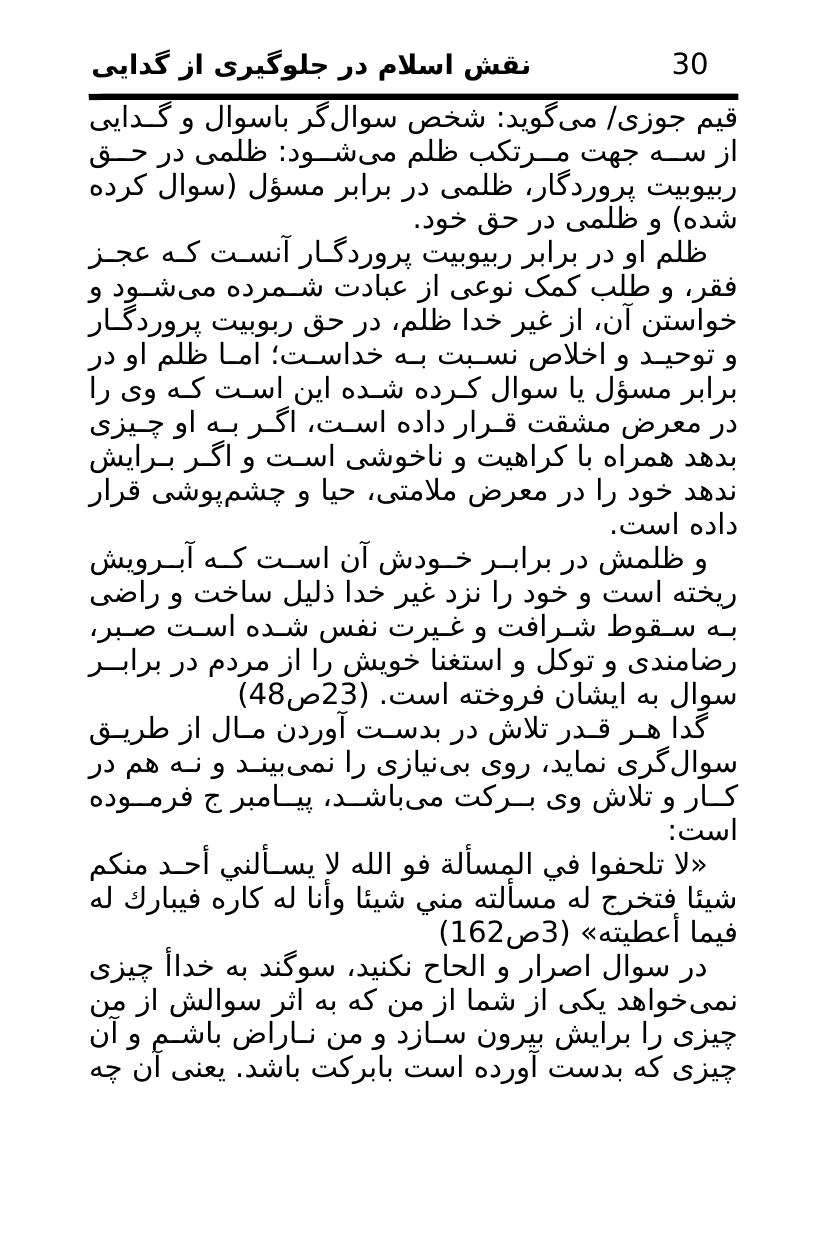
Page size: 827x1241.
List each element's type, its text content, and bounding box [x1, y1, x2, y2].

text و ظلمش در برابر خودش آن است که آبرویش ریخته است و خود را نزد غیر خدا ذلیل ساخت و راضی به سقوط شرافت و غیرت نفس شده است صبر، رضامندی و توکل و استغنا خویش را از مردم در برابر سوال به ایشان فروخته است. (23ص48) [89, 541, 738, 711]
text «لا تلحفوا في المسألة فو الله لا يسألني أحد منكم شيئا فتخرج له مسألته مني شيئا وأنا له كاره فيبارك له فيما أعطيته» (3ص162) [89, 847, 738, 949]
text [89, 100, 738, 236]
text ظلم او در برابر ربیوبیت پروردگار آنست که عجز فقر، و طلب کمک نوعی از عبادت شمرده می‌شود و خواستن آن، از غیر خدا ظلم، در حق ربوبیت پروردگار و توحید و اخلاص نسبت به خداست؛ اما ظلم او در برابر مسؤل یا سوال کرده شده این است که وی را در معرض مشقت قرار داده است، اگر به او چیزی بدهد همراه با کراهیت و ناخوشی است و اگر برایش ندهد خود را در معرض ملامتی، حیا و چشم‌پوشی قرار داده است. [89, 236, 738, 541]
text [89, 949, 738, 1085]
text گدا هر قدر تلاش در بدست آوردن مال از طریق سوال‌گری نماید، روی بی‌نیازی را نمی‌بیند و نه هم در کار و تلاش وی برکت می‌باشد، پیامبر ج فرموده است: [89, 711, 738, 847]
